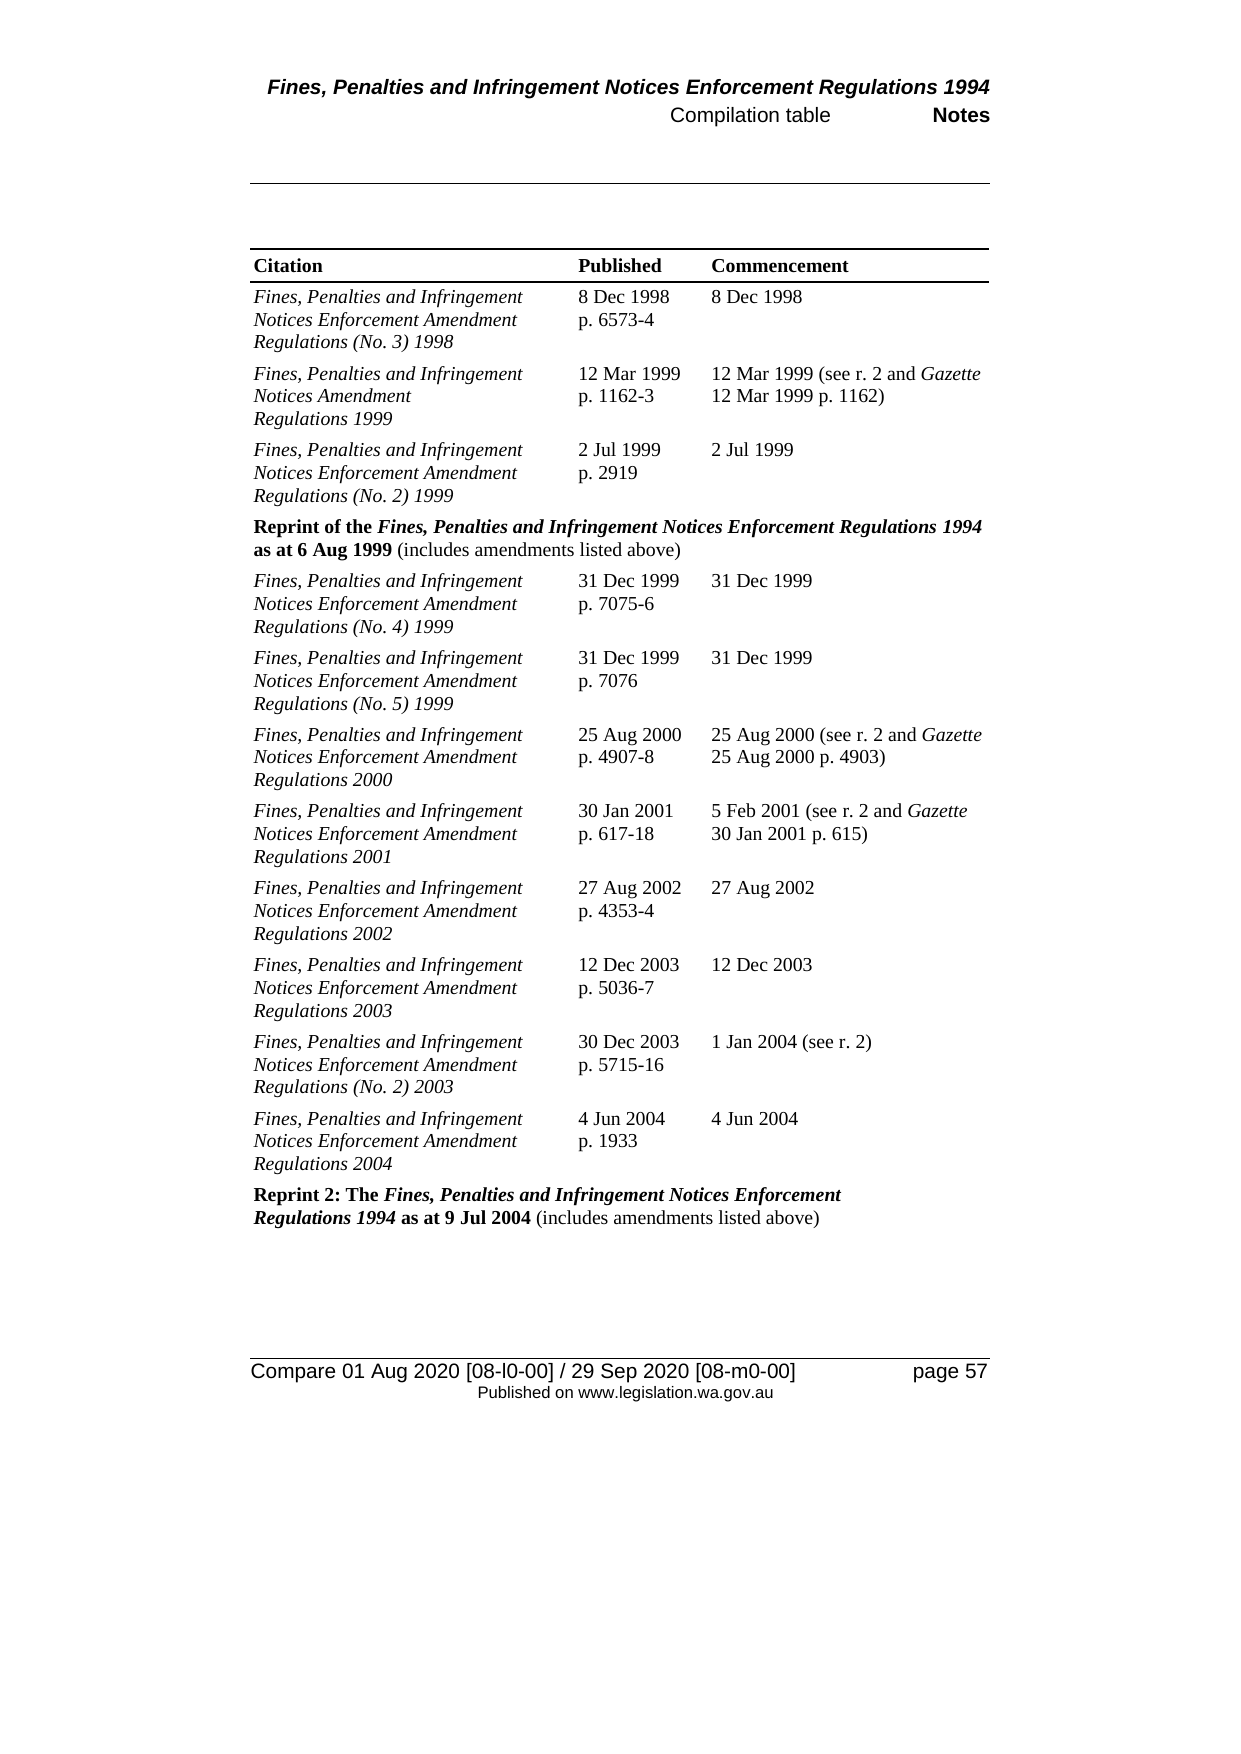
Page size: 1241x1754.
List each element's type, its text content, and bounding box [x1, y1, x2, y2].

table_cell 27 Aug 2002 [708, 872, 989, 949]
table_cell Fines, Penalties and Infringement Notices Enforcement Amendment Regulations (No. 5) 1999 [250, 642, 575, 718]
table_cell Fines, Penalties and Infringement Notices Enforcement Amendment Regulations 2000 [250, 719, 575, 795]
table_cell Fines, Penalties and Infringement Notices Enforcement Amendment Regulations 2004 [250, 1103, 575, 1179]
table_cell 31 Dec 1999 [708, 565, 989, 642]
table_cell 5 Feb 2001 (see r. 2 and Gazette 30 Jan 2001 p. 615) [708, 795, 989, 872]
table_cell Fines, Penalties and Infringement Notices Amendment Regulations 1999 [250, 358, 575, 434]
table_cell 31 Dec 1999 p. 7075-6 [575, 565, 708, 642]
table_cell 1 Jan 2004 (see r. 2) [708, 1026, 989, 1102]
table_cell 2 Jul 1999 p. 2919 [575, 434, 708, 511]
table_cell 12 Mar 1999 p. 1162-3 [575, 358, 708, 434]
table_cell Fines, Penalties and Infringement Notices Enforcement Amendment Regulations 2001 [250, 795, 575, 872]
table_cell Fines, Penalties and Infringement Notices Enforcement Amendment Regulations 2002 [250, 872, 575, 949]
table_cell Reprint of the Fines, Penalties and Infringement Notices Enforcement Regulations 1994 as at 6 Aug 1999 (includes amendments listed above) [250, 511, 989, 565]
table_cell 2 Jul 1999 [708, 434, 989, 511]
table_cell 25 Aug 2000 (see r. 2 and Gazette 25 Aug 2000 p. 4903) [708, 719, 989, 795]
table_cell 31 Dec 1999 p. 7076 [575, 642, 708, 718]
table_cell 4 Jun 2004 p. 1933 [575, 1103, 708, 1179]
table_cell Reprint 2: The Fines, Penalties and Infringement Notices Enforcement Regulations 1994 as at 9 Jul 2004 (includes amendments listed above) [250, 1179, 989, 1233]
table_cell Fines, Penalties and Infringement Notices Enforcement Amendment Regulations (No. 4) 1999 [250, 565, 575, 642]
table_cell Fines, Penalties and Infringement Notices Enforcement Amendment Regulations (No. 2) 2003 [250, 1026, 575, 1102]
table_cell 8 Dec 1998 p. 6573-4 [575, 283, 708, 357]
table_cell 12 Dec 2003 [708, 949, 989, 1026]
table_cell 31 Dec 1999 [708, 642, 989, 718]
table_header Citation [250, 250, 575, 281]
table_cell 8 Dec 1998 [708, 283, 989, 357]
table_cell 30 Dec 2003 p. 5715-16 [575, 1026, 708, 1102]
table_header Published [575, 250, 708, 281]
table_cell 12 Mar 1999 (see r. 2 and Gazette 12 Mar 1999 p. 1162) [708, 358, 989, 434]
table_cell Fines, Penalties and Infringement Notices Enforcement Amendment Regulations (No. 3) 1998 [250, 283, 575, 357]
table_cell 27 Aug 2002 p. 4353-4 [575, 872, 708, 949]
table_header Commencement [708, 250, 989, 281]
table_cell Fines, Penalties and Infringement Notices Enforcement Amendment Regulations 2003 [250, 949, 575, 1026]
table_cell Fines, Penalties and Infringement Notices Enforcement Amendment Regulations (No. 2) 1999 [250, 434, 575, 511]
table_cell 30 Jan 2001 p. 617-18 [575, 795, 708, 872]
table_cell 4 Jun 2004 [708, 1103, 989, 1179]
table_cell 12 Dec 2003 p. 5036-7 [575, 949, 708, 1026]
table_cell 25 Aug 2000 p. 4907-8 [575, 719, 708, 795]
